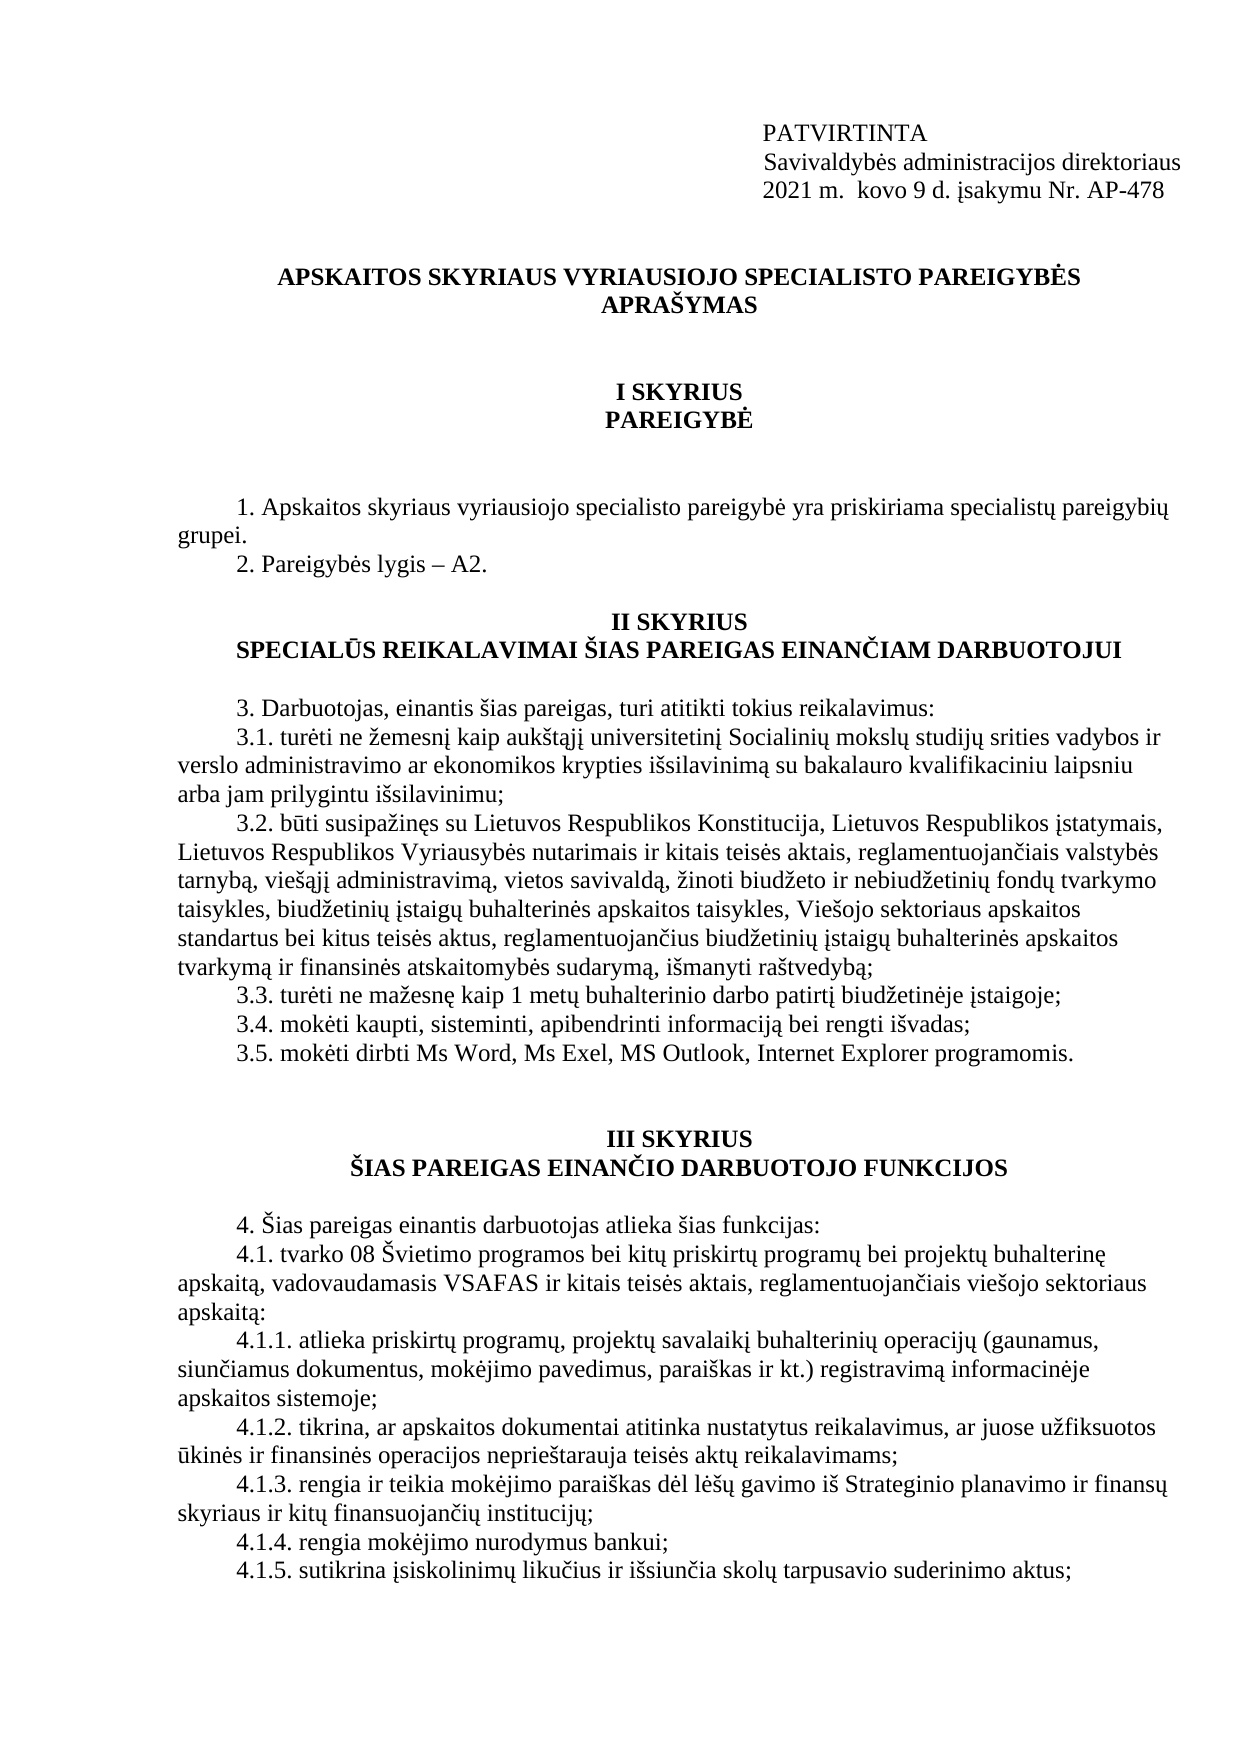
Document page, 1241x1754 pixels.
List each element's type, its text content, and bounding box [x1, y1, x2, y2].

text I SKYRIUS [177, 377, 1181, 406]
text 4.1.3. rengia ir teikia mokėjimo paraiškas dėl lėšų gavimo iš Strateginio planavimo ir finansų skyriaus ir kitų finansuojančių institucijų; [177, 1469, 1181, 1527]
text 4.1.1. atlieka priskirtų programų, projektų savalaikį buhalterinių operacijų (gaunamus, siunčiamus dokumentus, mokėjimo pavedimus, paraiškas ir kt.) registravimą informacinėje apskaitos sistemoje; [177, 1326, 1181, 1412]
text 2. Pareigybės lygis – A2. [177, 549, 1181, 578]
text 2021 m. kovo 9 d. įsakymu Nr. AP-478 [177, 176, 1181, 204]
text PAREIGYBĖ [177, 406, 1181, 434]
text 4.1.4. rengia mokėjimo nurodymus bankui; [177, 1527, 1181, 1556]
text 3.2. būti susipažinęs su Lietuvos Respublikos Konstitucija, Lietuvos Respublikos įstatymais, Lietuvos Respublikos Vyriausybės nutarimais ir kitais teisės aktais, reglamentuojančiais valstybės tarnybą, viešąjį administravimą, vietos savivaldą, žinoti biudžeto ir nebiudžetinių fondų tvarkymo taisykles, biudžetinių įstaigų buhalterinės apskaitos taisykles, Viešojo sektoriaus apskaitos standartus bei kitus teisės aktus, reglamentuojančius biudžetinių įstaigų buhalterinės apskaitos tvarkymą ir finansinės atskaitomybės sudarymą, išmanyti raštvedybą; [177, 808, 1181, 981]
text PATVIRTINTA [177, 118, 1181, 147]
text 4.1.2. tikrina, ar apskaitos dokumentai atitinka nustatytus reikalavimus, ar juose užfiksuotos ūkinės ir finansinės operacijos neprieštarauja teisės aktų reikalavimams; [177, 1412, 1181, 1469]
text 3.3. turėti ne mažesnę kaip 1 metų buhalterinio darbo patirtį biudžetinėje įstaigoje; [177, 981, 1181, 1009]
text II SKYRIUS [177, 607, 1181, 636]
text SPECIALŪS REIKALAVIMAI ŠIAS PAREIGAS EINANČIAM DARBUOTOJUI [177, 636, 1181, 664]
text 4. Šias pareigas einantis darbuotojas atlieka šias funkcijas: [177, 1211, 1181, 1239]
text APSKAITOS SKYRIAUS VYRIAUSIOJO SPECIALISTO PAREIGYBĖS [177, 262, 1181, 291]
text 3.5. mokėti dirbti Ms Word, Ms Exel, MS Outlook, Internet Explorer programomis. [177, 1038, 1181, 1067]
text 3.4. mokėti kaupti, sisteminti, apibendrinti informaciją bei rengti išvadas; [177, 1009, 1181, 1038]
text III SKYRIUS [177, 1124, 1181, 1153]
text 1. Apskaitos skyriaus vyriausiojo specialisto pareigybė yra priskiriama specialistų pareigybių grupei. [177, 492, 1181, 549]
text ŠIAS PAREIGAS EINANČIO DARBUOTOJO FUNKCIJOS [177, 1153, 1181, 1182]
text 3.1. turėti ne žemesnį kaip aukštąjį universitetinį Socialinių mokslų studijų srities vadybos ir verslo administravimo ar ekonomikos krypties išsilavinimą su bakalauro kvalifikaciniu laipsniu arba jam prilygintu išsilavinimu; [177, 722, 1181, 808]
text 4.1. tvarko 08 Švietimo programos bei kitų priskirtų programų bei projektų buhalterinę apskaitą, vadovaudamasis VSAFAS ir kitais teisės aktais, reglamentuojančiais viešojo sektoriaus apskaitą: [177, 1239, 1181, 1326]
text 4.1.5. sutikrina įsiskolinimų likučius ir išsiunčia skolų tarpusavio suderinimo aktus; [177, 1556, 1181, 1584]
text Savivaldybės administracijos direktoriaus [177, 147, 1181, 176]
text 3. Darbuotojas, einantis šias pareigas, turi atitikti tokius reikalavimus: [177, 693, 1181, 722]
text APRAŠYMAS [177, 291, 1181, 319]
